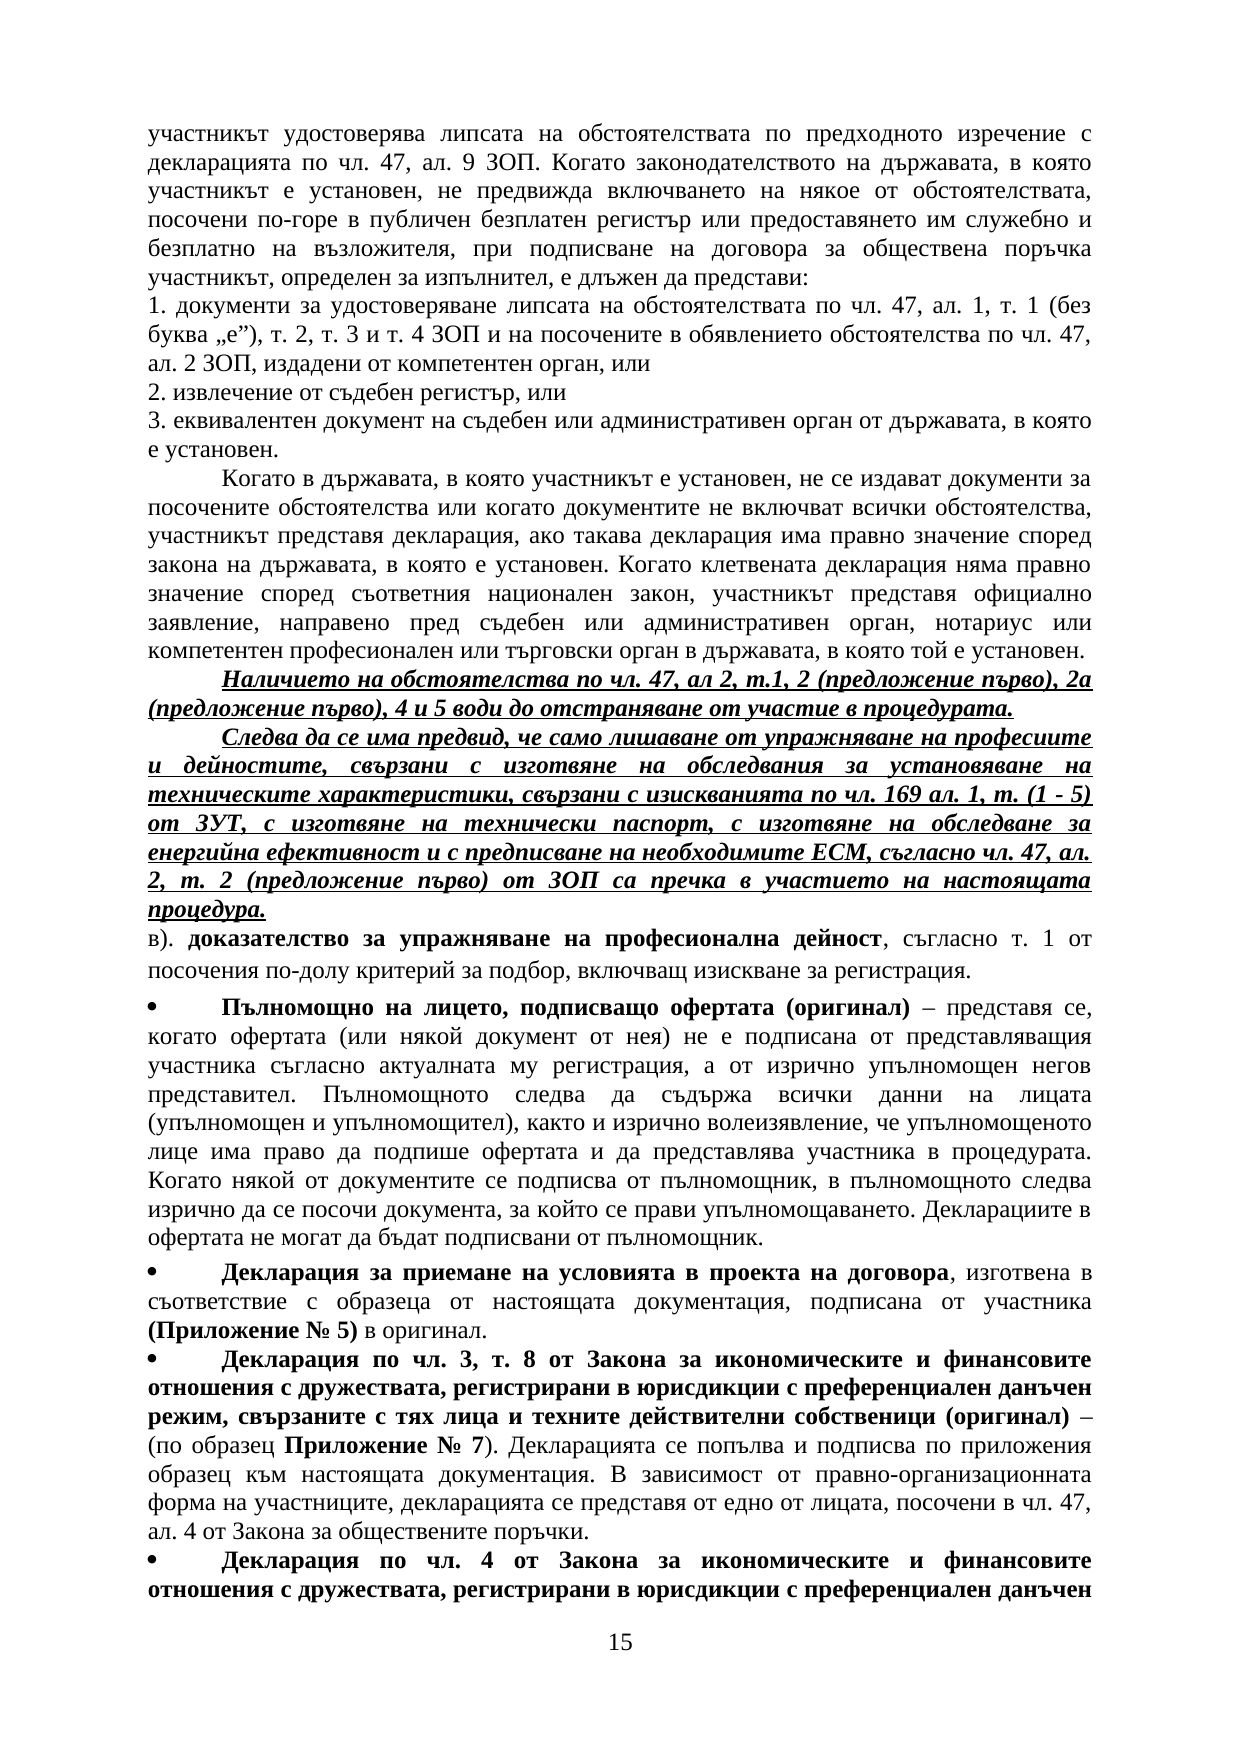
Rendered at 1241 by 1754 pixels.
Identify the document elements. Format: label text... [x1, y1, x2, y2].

text Когато в държавата, в която участникът е установен, не се издават документи за посочените обстоятелства или когато документите не включват всички обстоятелства, участникът представя декларация, ако такава декларация има правно значение според закона на държавата, в която е установен. Когато клетвената декларация няма правно значение според съответния национален закон, участникът представя официално заявление, направено пред съдебен или административен орган, нотариус или компетентен професионален или търговски орган в държавата, в която той е установен. [148, 463, 1093, 664]
text 2. извлечение от съдебен регистър, или [148, 377, 1093, 406]
list Декларация за приемане на условията в проекта на договора, изготвена в съответствие с образеца от настоящата документация, подписана от участника (Приложение № 5) в оригинал. [148, 1257, 1093, 1344]
text в). доказателство за упражняване на професионална дейност, съгласно т. 1 от посочения по-долу критерий за подбор, включващ изискване за регистрация. [148, 923, 1093, 983]
text 1. документи за удостоверяване липсата на обстоятелствата по чл. 47, ал. 1, т. 1 (без буква „е”), т. 2, т. 3 и т. 4 ЗОП и на посочените в обявлението обстоятелства по чл. 47, ал. 2 ЗОП, издадени от компетентен орган, или [148, 291, 1093, 377]
list Пълномощно на лицето, подписващо офертата (оригинал) – представя се, когато офертата (или някой документ от нея) не е подписана от представляващия участника съгласно актуалната му регистрация, а от изрично упълномощен негов представител. Пълномощното следва да съдържа всички данни на лицата (упълномощен и упълномощител), както и изрично волеизявление, че упълномощеното лице има право да подпише офертата и да представлява участника в процедурата. Когато някой от документите се подписва от пълномощник, в пълномощното следва изрично да се посочи документа, за който се прави упълномощаването. Декларациите в офертата не могат да бъдат подписвани от пълномощник. [148, 992, 1093, 1251]
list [148, 1545, 1093, 1602]
text Наличието на обстоятелства по чл. 47, ал 2, т.1, 2 (предложение първо), 2а (предложение първо), 4 и 5 води до отстраняване от участие в процедурата. [148, 664, 1093, 722]
text 3. еквивалентен документ на съдебен или административен орган от държавата, в която е установен. [148, 406, 1093, 463]
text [148, 118, 1093, 291]
text Следва да се има предвид, че само лишаване от упражняване на професиите и дейностите, свързани с изготвяне на обследвания за установяване на техническите характеристики, свързани с изискванията по чл. 169 ал. 1, т. (1 - 5) от ЗУТ, с изготвяне на технически паспорт, с изготвяне на обследване за енергийна ефективност и с предписване на необходимите ЕСМ, съгласно чл. 47, ал. 2, т. 2 (предложение първо) от ЗОП са пречка в участието на настоящата процедура. [148, 722, 1093, 776]
list Декларация по чл. 3, т. 8 от Закона за икономическите и финансовите отношения с дружествата, регистрирани в юрисдикции с преференциален данъчен режим, свързаните с тях лица и техните действителни собственици (оригинал) – (по образец Приложение № 7). Декларацията се попълва и подписва по приложения образец към настоящата документация. В зависимост от правно-организационната форма на участниците, декларацията се представя от едно от лицата, посочени в чл. 47, ал. 4 от Закона за обществените поръчки. [148, 1344, 1093, 1545]
text Следва да се има предвид, че само лишаване от упражняване на професиите и дейностите, свързани с изготвяне на обследвания за установяване на техническите характеристики, свързани с изискванията по чл. 169 ал. 1, т. (1 - 5) от ЗУТ, с изготвяне на технически паспорт, с изготвяне на обследване за енергийна ефективност и с предписване на необходимите ЕСМ, съгласно чл. 47, ал. 2, т. 2 (предложение първо) от ЗОП са пречка в участието на настоящата процедура. [148, 806, 1093, 923]
